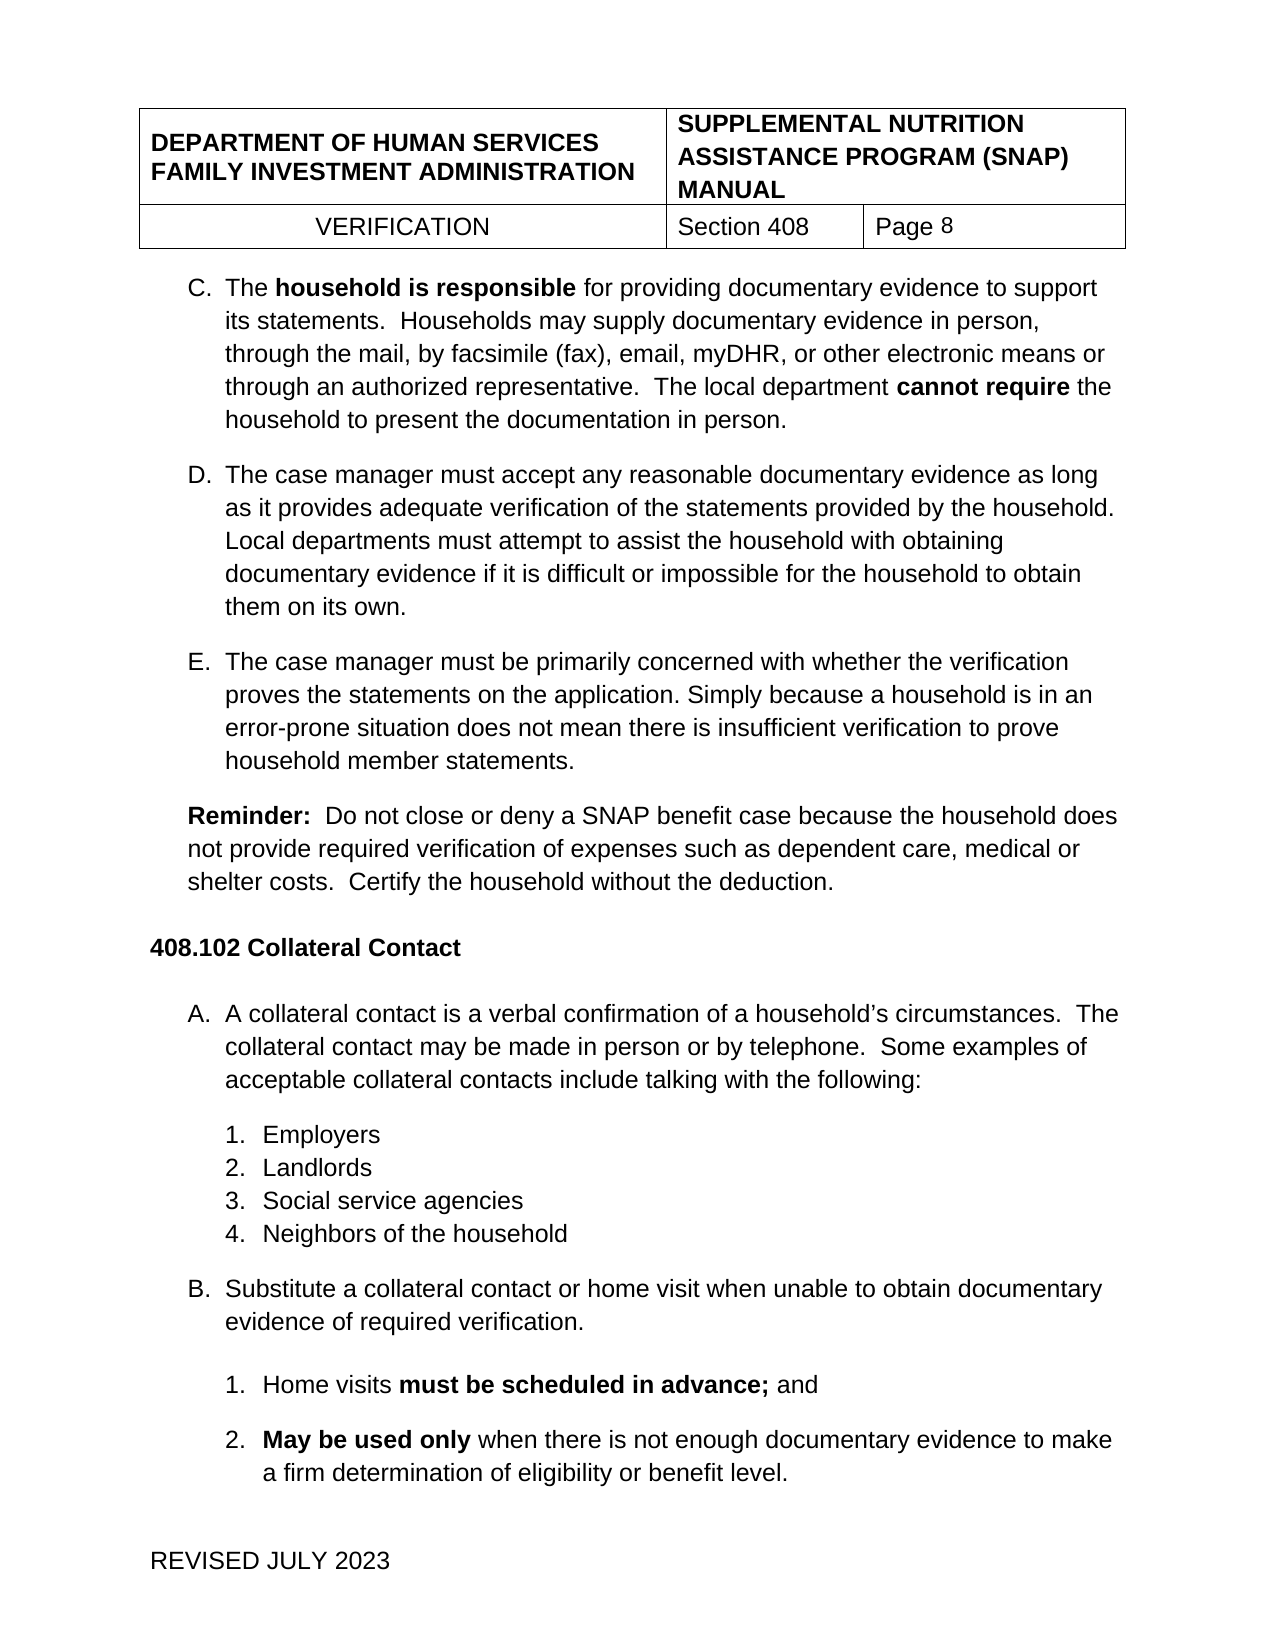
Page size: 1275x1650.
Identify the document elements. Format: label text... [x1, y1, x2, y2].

list Neighbors of the household [225, 1219, 1125, 1248]
list Employers [225, 1120, 1125, 1149]
list Substitute a collateral contact or home visit when unable to obtain documentary evidence of required verification. [187, 1274, 1125, 1336]
list May be used only when there is not enough documentary evidence to make a firm determination of eligibility or benefit level. [225, 1424, 1125, 1486]
list Home visits must be scheduled in advance; and [225, 1369, 1125, 1398]
text 408.102 Collateral Contact [150, 933, 1125, 962]
list A collateral contact is a verbal confirmation of a household’s circumstances. The collateral contact may be made in person or by telephone. Some examples of acceptable collateral contacts include talking with the following: [187, 999, 1125, 1094]
list Landlords [225, 1153, 1125, 1182]
list The case manager must be primarily concerned with whether the verification proves the statements on the application. Simply because a household is in an error-prone situation does not mean there is insufficient verification to prove household member statements. [187, 647, 1125, 775]
text Reminder: Do not close or deny a SNAP benefit case because the household does not provide required verification of expenses such as dependent care, medical or shelter costs. Certify the household without the deduction. [187, 801, 1125, 896]
list The case manager must accept any reasonable documentary evidence as long as it provides adequate verification of the statements provided by the household. Local departments must attempt to assist the household with obtaining documentary evidence if it is difficult or impossible for the household to obtain them on its own. [187, 460, 1125, 621]
list Social service agencies [225, 1186, 1125, 1215]
list The household is responsible for providing documentary evidence to support its statements. Households may supply documentary evidence in person, through the mail, by facsimile (fax), email, myDHR, or other electronic means or through an authorized representative. The local department cannot require the household to present the documentation in person. [187, 273, 1125, 434]
